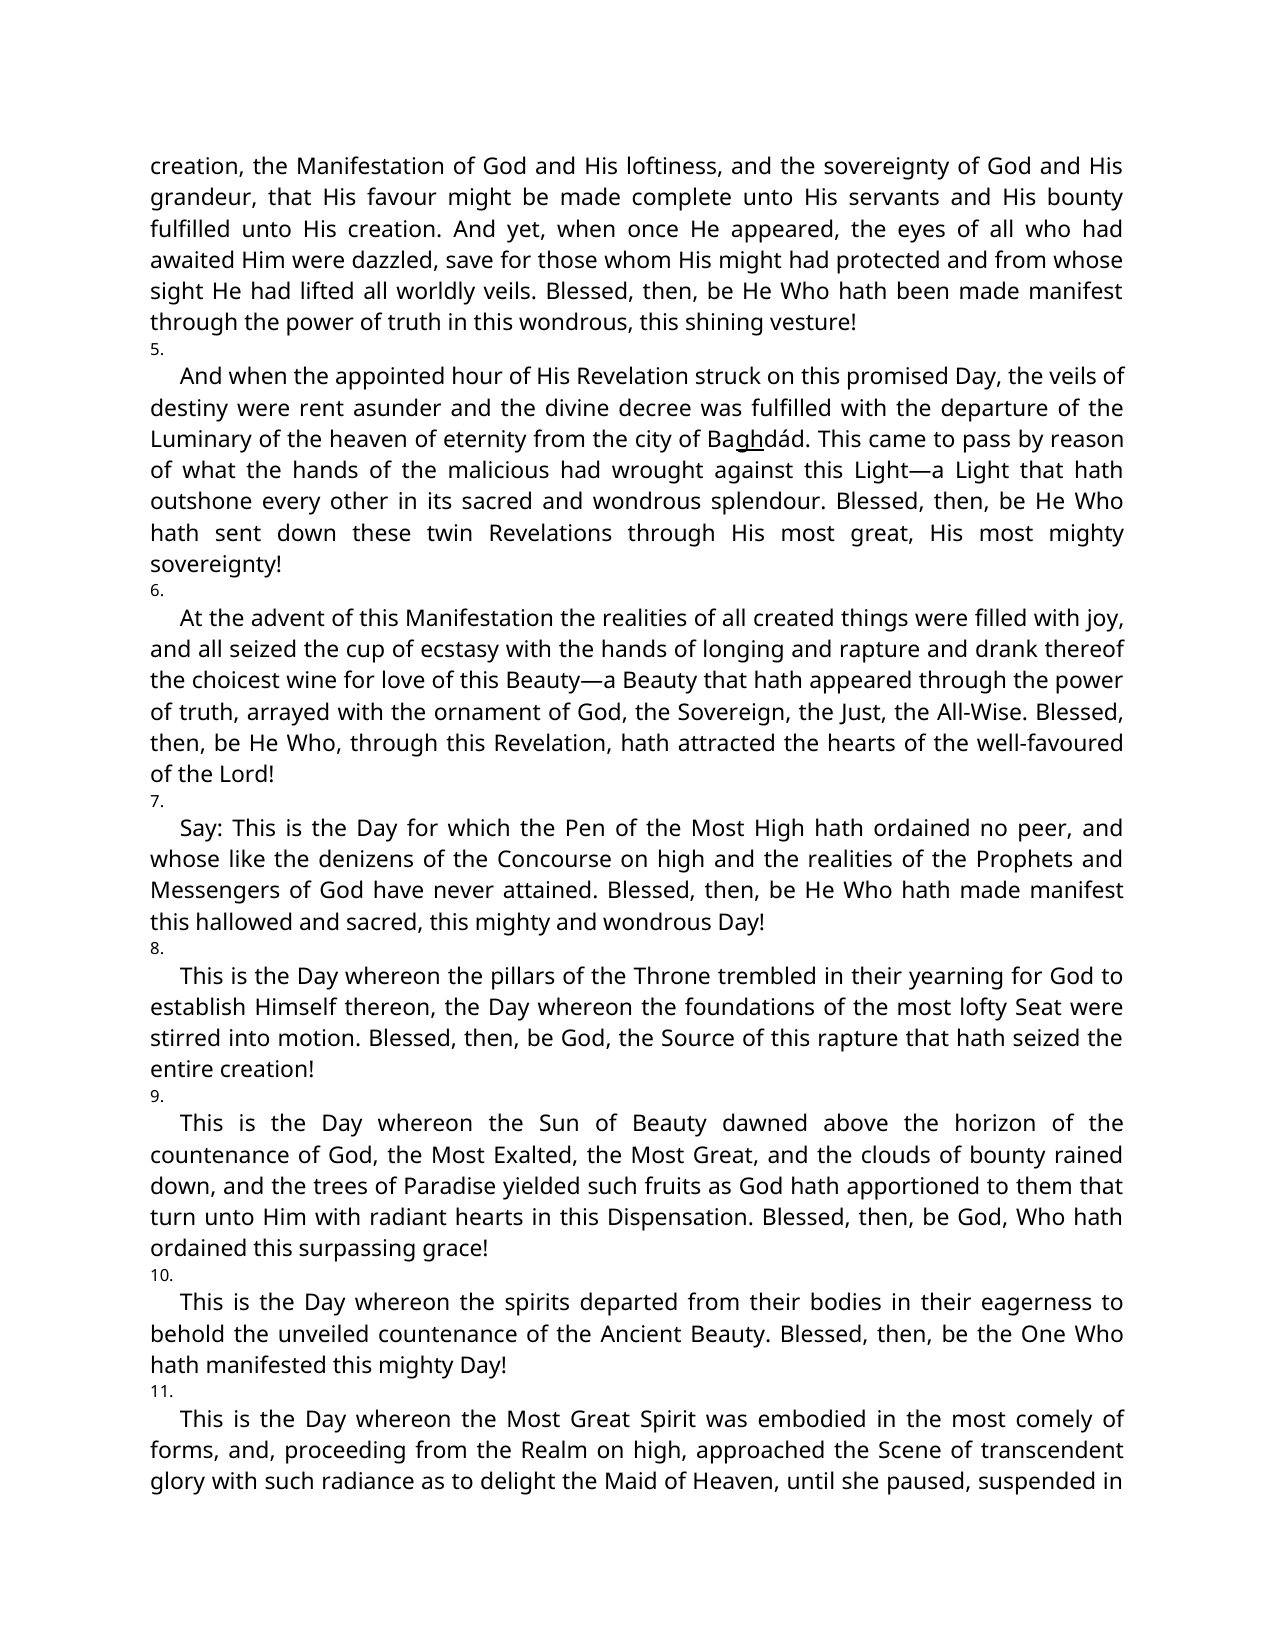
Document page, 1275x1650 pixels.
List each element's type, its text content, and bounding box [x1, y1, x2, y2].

text This is the Day whereon the Sun of Beauty dawned above the horizon of the countenance of God, the Most Exalted, the Most Great, and the clouds of bounty rained down, and the trees of Paradise yielded such fruits as God hath apportioned to them that turn unto Him with radiant hearts in this Dispensation. Blessed, then, be God, Who hath ordained this surpassing grace! [150, 1107, 1125, 1263]
text 10. [150, 1263, 1125, 1286]
text Say: This is the Day for which the Pen of the Most High hath ordained no peer, and whose like the denizens of the Concourse on high and the realities of the Prophets and Messengers of God have never attained. Blessed, then, be He Who hath made manifest this hallowed and sacred, this mighty and wondrous Day! [150, 812, 1125, 937]
text And when the appointed hour of His Revelation struck on this promised Day, the veils of destiny were rent asunder and the divine decree was fulfilled with the departure of the Luminary of the heaven of eternity from the city of Baghdád. This came to pass by reason of what the hands of the malicious had wrought against this Light—a Light that hath outshone every other in its sacred and wondrous splendour. Blessed, then, be He Who hath sent down these twin Revelations through His most great, His most mighty sovereignty! [150, 360, 1125, 579]
text 6. [150, 579, 1125, 602]
text 5. [150, 337, 1125, 360]
text 8. [150, 937, 1125, 959]
text At the advent of this Manifestation the realities of all created things were filled with joy, and all seized the cup of ecstasy with the hands of longing and rapture and drank thereof the choicest wine for love of this Beauty—a Beauty that hath appeared through the power of truth, arrayed with the ornament of God, the Sovereign, the Just, the All-Wise. Blessed, then, be He Who, through this Revelation, hath attracted the hearts of the well-favoured of the Lord! [150, 602, 1125, 789]
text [150, 1403, 1125, 1496]
text 9. [150, 1084, 1125, 1107]
text 11. [150, 1380, 1125, 1403]
text This is the Day whereon the pillars of the Throne trembled in their yearning for God to establish Himself thereon, the Day whereon the foundations of the most lofty Seat were stirred into motion. Blessed, then, be God, the Source of this rapture that hath seized the entire creation! [150, 959, 1125, 1084]
text 7. [150, 789, 1125, 812]
text This is the Day whereon the spirits departed from their bodies in their eagerness to behold the unveiled countenance of the Ancient Beauty. Blessed, then, be the One Who hath manifested this mighty Day! [150, 1286, 1125, 1380]
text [150, 150, 1125, 337]
